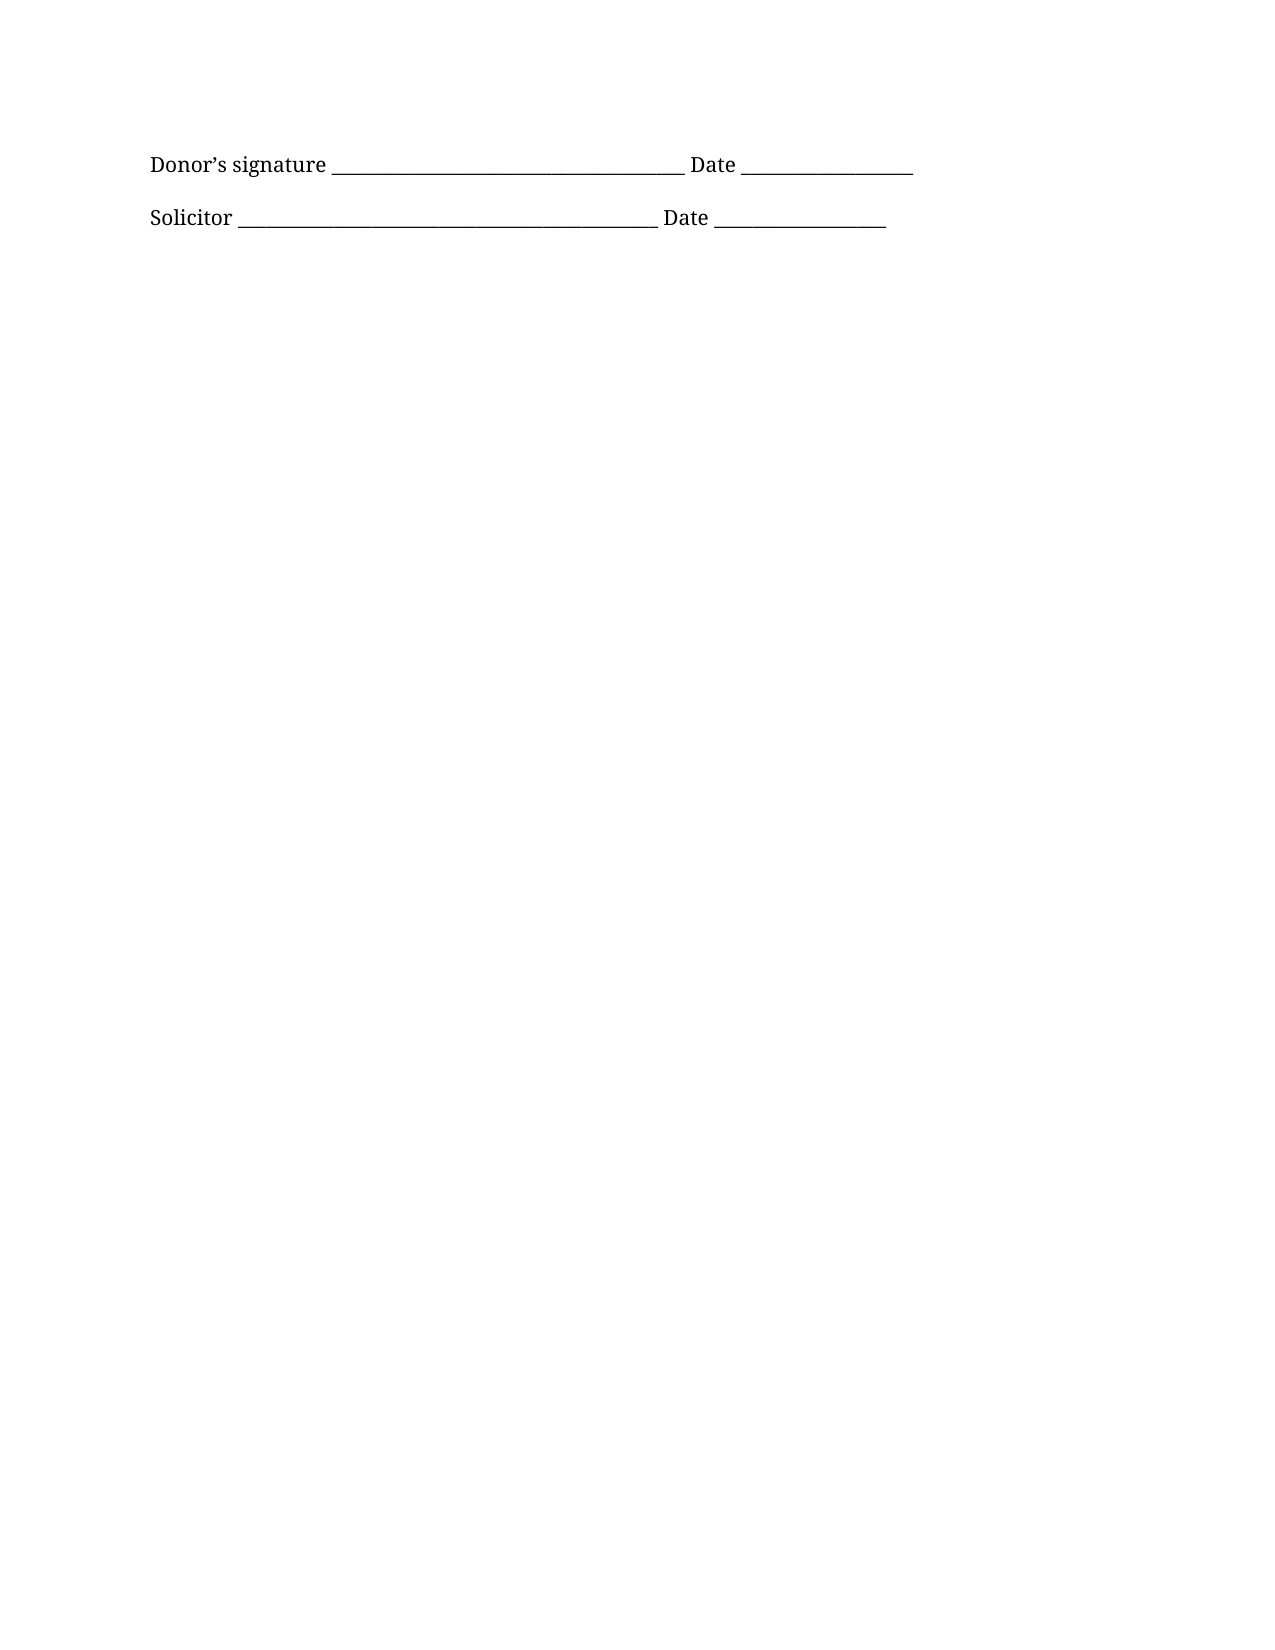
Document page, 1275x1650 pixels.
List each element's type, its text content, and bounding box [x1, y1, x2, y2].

text Solicitor ____________________________________________ Date __________________ [150, 203, 1172, 232]
text Donor’s signature _____________________________________ Date __________________ [150, 150, 1172, 178]
